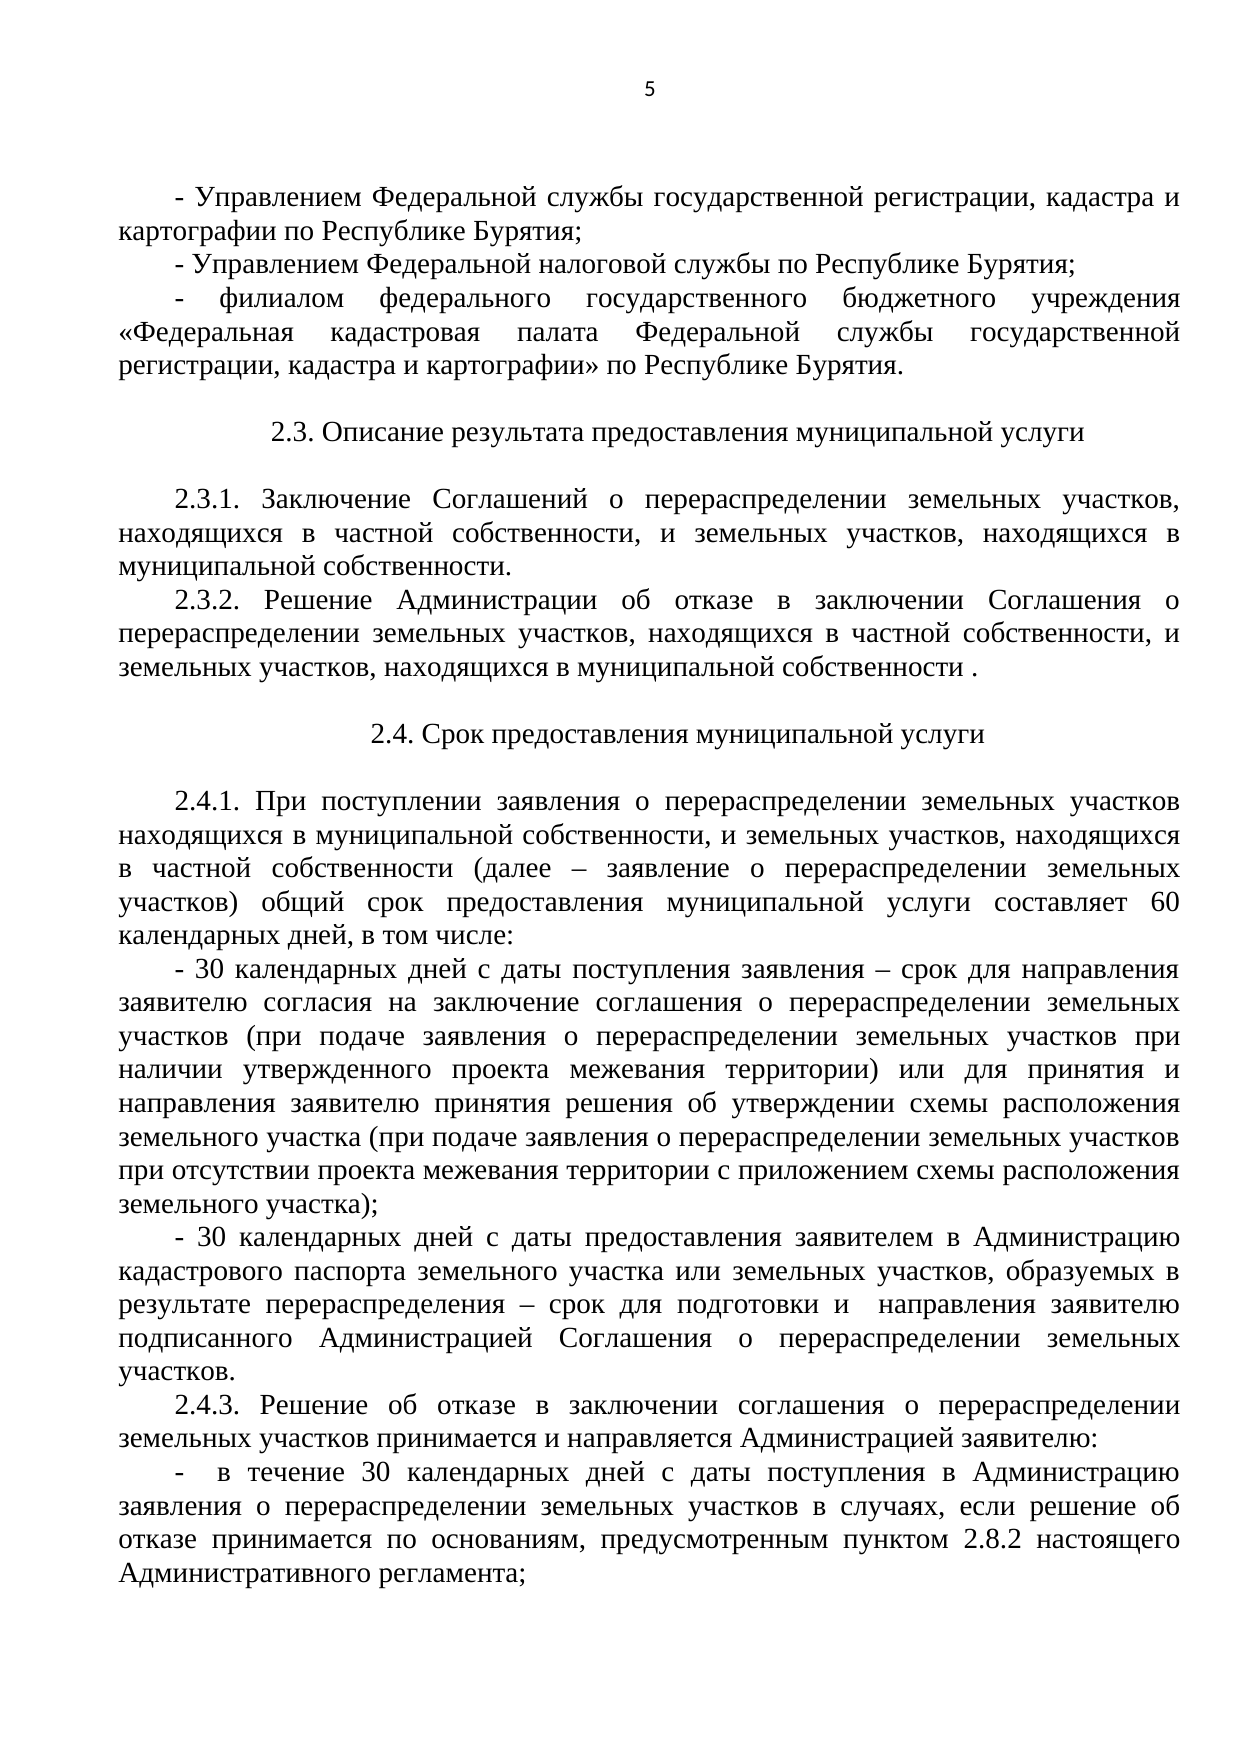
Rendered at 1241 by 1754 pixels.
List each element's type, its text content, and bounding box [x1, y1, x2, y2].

text - Управлением Федеральной налоговой службы по Республике Бурятия; [118, 247, 1181, 280]
text 2.4.3. Решение об отказе в заключении соглашения о перераспределении земельных участков принимается и направляется Администрацией заявителю: [118, 1387, 1181, 1454]
text 2.4. Срок предоставления муниципальной услуги [118, 716, 1181, 750]
text 2.4.1. При поступлении заявления о перераспределении земельных участков находящихся в муниципальной собственности, и земельных участков, находящихся в частной собственности (далее – заявление о перераспределении земельных участков) общий срок предоставления муниципальной услуги составляет 60 календарных дней, в том числе: [118, 783, 1181, 951]
text - 30 календарных дней с даты предоставления заявителем в Администрацию кадастрового паспорта земельного участка или земельных участков, образуемых в результате перераспределения – срок для подготовки и направления заявителю подписанного Администрацией Соглашения о перераспределении земельных участков. [118, 1219, 1181, 1387]
text 2.3. Описание результата предоставления муниципальной услуги [118, 414, 1181, 448]
text 2.3.2. Решение Администрации об отказе в заключении Соглашения о перераспределении земельных участков, находящихся в частной собственности, и земельных участков, находящихся в муниципальной собственности . [118, 582, 1181, 683]
text - Управлением Федеральной службы государственной регистрации, кадастра и картографии по Республике Бурятия; [118, 179, 1181, 247]
text - 30 календарных дней с даты поступления заявления – срок для направления заявителю согласия на заключение соглашения о перераспределении земельных участков (при подаче заявления о перераспределении земельных участков при наличии утвержденного проекта межевания территории) или для принятия и направления заявителю принятия решения об утверждении схемы расположения земельного участка (при подаче заявления о перераспределении земельных участков при отсутствии проекта межевания территории с приложением схемы расположения земельного участка); [118, 951, 1181, 1219]
text - в течение 30 календарных дней с даты поступления в Администрацию заявления о перераспределении земельных участков в случаях, если решение об отказе принимается по основаниям, предусмотренным пунктом 2.8.2 настоящего Административного регламента; [118, 1454, 1181, 1588]
text 2.3.1. Заключение Соглашений о перераспределении земельных участков, находящихся в частной собственности, и земельных участков, находящихся в муниципальной собственности. [118, 481, 1181, 582]
text - филиалом федерального государственного бюджетного учреждения «Федеральная кадастровая палата Федеральной службы государственной регистрации, кадастра и картографии» по Республике Бурятия. [118, 280, 1181, 381]
